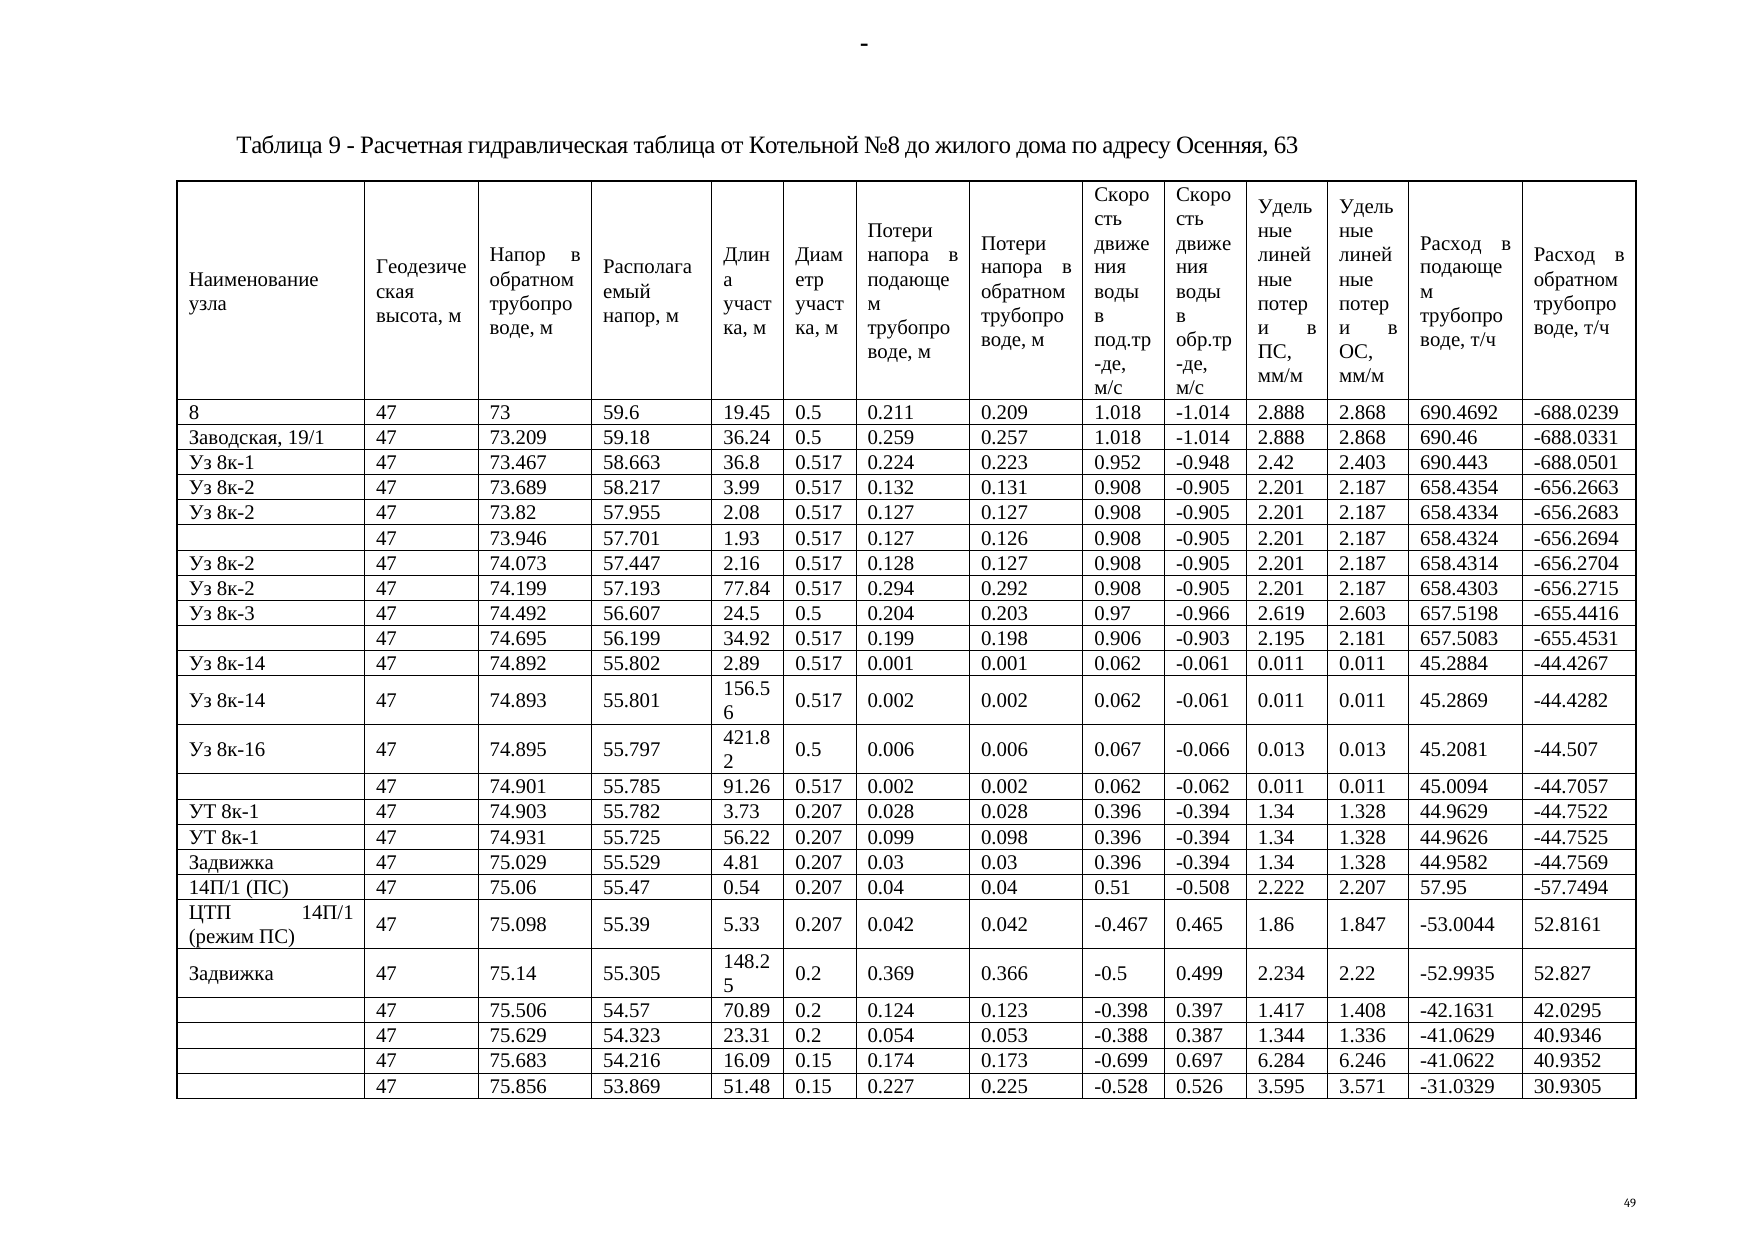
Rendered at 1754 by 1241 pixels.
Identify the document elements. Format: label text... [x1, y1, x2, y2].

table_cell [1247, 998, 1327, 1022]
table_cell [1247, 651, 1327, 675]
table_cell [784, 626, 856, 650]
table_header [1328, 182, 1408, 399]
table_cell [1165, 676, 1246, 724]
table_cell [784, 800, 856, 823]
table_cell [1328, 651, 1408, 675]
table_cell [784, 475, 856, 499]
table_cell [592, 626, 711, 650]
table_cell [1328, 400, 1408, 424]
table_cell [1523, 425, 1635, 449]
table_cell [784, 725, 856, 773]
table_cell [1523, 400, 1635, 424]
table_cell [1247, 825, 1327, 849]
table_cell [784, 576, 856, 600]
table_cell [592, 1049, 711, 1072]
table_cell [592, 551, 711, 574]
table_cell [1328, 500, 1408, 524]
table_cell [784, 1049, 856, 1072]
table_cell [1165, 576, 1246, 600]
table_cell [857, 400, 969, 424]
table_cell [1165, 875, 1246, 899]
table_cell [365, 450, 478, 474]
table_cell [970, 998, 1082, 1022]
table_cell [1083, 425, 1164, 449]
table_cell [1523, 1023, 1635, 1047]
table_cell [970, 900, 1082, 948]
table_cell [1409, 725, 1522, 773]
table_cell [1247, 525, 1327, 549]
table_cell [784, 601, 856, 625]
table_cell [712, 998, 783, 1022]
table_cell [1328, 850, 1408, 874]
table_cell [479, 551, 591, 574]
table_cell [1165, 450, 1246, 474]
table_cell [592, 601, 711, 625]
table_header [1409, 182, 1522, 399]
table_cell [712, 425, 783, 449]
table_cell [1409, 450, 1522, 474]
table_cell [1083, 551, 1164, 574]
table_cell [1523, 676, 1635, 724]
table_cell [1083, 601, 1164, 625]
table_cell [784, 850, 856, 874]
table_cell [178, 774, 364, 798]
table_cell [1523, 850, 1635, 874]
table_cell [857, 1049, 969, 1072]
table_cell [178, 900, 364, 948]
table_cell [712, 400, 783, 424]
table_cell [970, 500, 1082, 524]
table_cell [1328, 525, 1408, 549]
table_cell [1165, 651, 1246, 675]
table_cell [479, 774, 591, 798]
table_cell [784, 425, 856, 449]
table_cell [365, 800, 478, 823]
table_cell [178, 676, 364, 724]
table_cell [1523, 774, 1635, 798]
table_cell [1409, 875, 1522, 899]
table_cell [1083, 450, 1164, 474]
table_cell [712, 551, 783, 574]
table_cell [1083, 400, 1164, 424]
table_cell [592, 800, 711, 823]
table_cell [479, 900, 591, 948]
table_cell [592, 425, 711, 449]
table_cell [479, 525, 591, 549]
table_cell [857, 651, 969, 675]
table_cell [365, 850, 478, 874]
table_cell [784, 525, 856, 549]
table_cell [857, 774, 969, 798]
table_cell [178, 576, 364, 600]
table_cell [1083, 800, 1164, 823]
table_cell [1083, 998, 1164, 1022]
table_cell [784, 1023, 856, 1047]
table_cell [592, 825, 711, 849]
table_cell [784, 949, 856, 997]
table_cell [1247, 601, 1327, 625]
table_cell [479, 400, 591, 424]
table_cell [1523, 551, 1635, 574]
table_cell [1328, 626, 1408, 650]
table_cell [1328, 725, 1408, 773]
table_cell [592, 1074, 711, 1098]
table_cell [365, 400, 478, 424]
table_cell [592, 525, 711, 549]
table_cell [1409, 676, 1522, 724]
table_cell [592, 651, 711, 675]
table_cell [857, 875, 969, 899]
text Таблица 9 - Расчетная гидравлическая таблица от Котельной №8 до жилого дома по адресу Осенняя, 63 [177, 131, 1636, 159]
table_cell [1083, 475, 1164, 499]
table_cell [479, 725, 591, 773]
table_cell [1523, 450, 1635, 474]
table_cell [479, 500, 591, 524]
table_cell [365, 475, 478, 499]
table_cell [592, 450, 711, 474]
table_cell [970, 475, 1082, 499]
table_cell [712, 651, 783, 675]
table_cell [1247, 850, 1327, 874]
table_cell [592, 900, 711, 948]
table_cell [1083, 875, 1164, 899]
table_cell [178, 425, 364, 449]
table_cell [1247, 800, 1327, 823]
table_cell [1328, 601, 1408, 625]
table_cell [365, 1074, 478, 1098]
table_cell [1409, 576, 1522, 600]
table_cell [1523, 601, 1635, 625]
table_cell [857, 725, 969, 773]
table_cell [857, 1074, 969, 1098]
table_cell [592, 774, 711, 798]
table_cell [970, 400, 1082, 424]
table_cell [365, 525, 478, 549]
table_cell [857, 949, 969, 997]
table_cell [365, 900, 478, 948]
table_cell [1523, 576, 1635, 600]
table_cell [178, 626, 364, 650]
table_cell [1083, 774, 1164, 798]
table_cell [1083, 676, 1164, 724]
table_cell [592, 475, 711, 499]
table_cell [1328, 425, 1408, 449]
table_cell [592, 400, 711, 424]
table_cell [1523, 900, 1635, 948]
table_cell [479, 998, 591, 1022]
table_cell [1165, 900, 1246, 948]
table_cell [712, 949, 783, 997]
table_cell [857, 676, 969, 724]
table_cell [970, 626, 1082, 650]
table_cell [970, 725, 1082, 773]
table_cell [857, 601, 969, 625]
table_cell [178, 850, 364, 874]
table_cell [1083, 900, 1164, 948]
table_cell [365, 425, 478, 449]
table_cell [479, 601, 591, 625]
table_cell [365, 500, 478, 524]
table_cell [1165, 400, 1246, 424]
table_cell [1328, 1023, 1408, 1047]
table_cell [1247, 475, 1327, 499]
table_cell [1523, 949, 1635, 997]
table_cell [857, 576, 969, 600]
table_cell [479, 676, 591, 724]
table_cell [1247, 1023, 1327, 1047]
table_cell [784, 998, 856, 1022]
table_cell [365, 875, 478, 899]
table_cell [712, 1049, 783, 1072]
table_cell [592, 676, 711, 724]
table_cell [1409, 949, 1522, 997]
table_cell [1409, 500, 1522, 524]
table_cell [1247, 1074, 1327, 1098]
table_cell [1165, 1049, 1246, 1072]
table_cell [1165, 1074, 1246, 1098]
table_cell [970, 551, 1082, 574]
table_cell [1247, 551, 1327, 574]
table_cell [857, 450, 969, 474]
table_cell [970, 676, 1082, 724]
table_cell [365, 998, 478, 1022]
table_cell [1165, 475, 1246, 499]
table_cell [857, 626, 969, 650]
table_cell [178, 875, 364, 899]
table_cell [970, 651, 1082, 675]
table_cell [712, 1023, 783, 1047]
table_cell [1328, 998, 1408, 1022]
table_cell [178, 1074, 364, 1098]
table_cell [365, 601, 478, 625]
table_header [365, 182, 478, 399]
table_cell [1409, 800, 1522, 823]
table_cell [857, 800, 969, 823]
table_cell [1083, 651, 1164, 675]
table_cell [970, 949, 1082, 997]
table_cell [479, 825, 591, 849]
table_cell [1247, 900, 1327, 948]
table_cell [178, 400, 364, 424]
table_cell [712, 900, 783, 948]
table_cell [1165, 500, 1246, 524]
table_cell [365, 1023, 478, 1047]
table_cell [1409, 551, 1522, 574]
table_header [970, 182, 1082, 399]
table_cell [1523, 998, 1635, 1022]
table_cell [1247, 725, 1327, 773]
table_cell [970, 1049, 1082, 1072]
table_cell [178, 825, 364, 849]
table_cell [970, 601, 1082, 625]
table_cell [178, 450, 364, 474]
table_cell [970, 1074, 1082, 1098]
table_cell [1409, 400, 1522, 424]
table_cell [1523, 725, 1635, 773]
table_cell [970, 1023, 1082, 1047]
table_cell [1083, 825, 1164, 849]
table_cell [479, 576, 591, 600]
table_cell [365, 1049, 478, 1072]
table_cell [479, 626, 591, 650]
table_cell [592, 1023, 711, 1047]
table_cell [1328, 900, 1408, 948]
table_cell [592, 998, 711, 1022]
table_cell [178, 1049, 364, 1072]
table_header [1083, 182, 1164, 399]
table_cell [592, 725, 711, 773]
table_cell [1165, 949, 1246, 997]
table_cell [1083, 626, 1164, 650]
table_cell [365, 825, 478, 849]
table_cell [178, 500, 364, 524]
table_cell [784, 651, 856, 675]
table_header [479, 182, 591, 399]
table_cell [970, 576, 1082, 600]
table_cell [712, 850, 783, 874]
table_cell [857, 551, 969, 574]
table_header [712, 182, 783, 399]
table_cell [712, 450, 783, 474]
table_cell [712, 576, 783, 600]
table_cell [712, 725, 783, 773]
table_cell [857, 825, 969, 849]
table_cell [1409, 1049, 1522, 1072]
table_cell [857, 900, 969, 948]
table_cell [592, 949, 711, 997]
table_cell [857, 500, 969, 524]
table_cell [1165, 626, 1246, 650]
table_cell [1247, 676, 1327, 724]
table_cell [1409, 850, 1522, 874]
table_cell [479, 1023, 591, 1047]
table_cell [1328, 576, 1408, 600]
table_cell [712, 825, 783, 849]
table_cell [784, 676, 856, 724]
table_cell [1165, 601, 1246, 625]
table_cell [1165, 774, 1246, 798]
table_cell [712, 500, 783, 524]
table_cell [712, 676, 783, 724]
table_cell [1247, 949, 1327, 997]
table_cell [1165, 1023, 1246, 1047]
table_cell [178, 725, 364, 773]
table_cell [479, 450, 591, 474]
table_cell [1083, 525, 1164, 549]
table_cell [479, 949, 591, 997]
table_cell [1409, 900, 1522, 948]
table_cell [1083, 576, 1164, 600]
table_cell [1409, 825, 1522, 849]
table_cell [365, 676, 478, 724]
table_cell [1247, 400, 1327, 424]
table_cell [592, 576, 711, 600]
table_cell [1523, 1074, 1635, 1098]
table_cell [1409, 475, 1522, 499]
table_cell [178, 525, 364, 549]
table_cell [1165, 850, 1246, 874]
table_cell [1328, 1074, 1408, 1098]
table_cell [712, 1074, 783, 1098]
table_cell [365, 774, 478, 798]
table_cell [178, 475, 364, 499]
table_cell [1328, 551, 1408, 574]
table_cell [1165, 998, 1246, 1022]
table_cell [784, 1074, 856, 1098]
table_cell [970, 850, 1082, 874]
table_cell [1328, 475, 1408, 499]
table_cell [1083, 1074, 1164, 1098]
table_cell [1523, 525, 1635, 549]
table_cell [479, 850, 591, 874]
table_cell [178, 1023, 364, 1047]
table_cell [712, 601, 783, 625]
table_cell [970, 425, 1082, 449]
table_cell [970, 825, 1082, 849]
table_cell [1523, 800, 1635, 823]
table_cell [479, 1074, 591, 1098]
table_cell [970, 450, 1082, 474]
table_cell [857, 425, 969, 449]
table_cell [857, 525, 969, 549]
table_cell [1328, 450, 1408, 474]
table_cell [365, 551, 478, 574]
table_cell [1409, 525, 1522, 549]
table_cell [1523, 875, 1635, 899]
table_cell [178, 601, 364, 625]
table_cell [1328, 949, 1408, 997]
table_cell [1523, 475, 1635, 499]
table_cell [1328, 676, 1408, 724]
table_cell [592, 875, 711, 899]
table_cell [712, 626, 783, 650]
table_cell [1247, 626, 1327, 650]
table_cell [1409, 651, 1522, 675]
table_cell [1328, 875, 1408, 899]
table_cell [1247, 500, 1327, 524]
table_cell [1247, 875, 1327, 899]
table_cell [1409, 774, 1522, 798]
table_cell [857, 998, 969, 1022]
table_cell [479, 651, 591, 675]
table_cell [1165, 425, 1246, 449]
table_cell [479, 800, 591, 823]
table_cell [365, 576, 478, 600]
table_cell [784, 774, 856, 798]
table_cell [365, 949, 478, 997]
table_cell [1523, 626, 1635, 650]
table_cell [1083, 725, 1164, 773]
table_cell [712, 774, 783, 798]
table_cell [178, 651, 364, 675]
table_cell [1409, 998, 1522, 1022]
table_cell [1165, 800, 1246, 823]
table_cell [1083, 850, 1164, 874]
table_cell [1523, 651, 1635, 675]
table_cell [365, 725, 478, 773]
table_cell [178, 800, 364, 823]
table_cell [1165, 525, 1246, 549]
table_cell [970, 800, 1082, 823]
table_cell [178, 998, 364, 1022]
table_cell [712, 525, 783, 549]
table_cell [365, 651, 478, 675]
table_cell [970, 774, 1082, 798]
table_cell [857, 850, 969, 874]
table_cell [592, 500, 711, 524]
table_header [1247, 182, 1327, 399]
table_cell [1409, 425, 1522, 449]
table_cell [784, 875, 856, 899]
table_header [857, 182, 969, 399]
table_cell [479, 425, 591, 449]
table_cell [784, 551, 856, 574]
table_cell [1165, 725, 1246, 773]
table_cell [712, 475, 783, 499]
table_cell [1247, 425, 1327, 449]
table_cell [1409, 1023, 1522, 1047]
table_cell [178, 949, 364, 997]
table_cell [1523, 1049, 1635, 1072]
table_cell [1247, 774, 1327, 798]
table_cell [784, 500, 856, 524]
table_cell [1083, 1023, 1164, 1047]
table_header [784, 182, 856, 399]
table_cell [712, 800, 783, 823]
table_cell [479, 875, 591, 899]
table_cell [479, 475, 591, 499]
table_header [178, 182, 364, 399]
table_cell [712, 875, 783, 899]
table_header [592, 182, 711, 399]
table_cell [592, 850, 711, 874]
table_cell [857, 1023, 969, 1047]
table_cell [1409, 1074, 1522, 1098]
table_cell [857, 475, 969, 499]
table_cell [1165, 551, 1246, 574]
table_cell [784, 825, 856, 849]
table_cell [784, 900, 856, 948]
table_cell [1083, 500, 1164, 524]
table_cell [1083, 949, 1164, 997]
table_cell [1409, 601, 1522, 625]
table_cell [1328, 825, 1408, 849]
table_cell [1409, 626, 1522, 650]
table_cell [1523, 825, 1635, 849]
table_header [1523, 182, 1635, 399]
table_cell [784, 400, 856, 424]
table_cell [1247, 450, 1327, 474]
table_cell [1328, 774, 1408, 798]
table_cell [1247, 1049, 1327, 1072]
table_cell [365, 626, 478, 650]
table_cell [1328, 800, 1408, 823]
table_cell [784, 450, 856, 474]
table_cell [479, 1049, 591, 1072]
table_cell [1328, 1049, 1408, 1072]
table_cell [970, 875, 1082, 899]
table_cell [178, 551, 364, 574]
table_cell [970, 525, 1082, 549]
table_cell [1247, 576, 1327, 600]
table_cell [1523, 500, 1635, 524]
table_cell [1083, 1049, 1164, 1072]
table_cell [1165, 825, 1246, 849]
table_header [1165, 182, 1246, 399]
